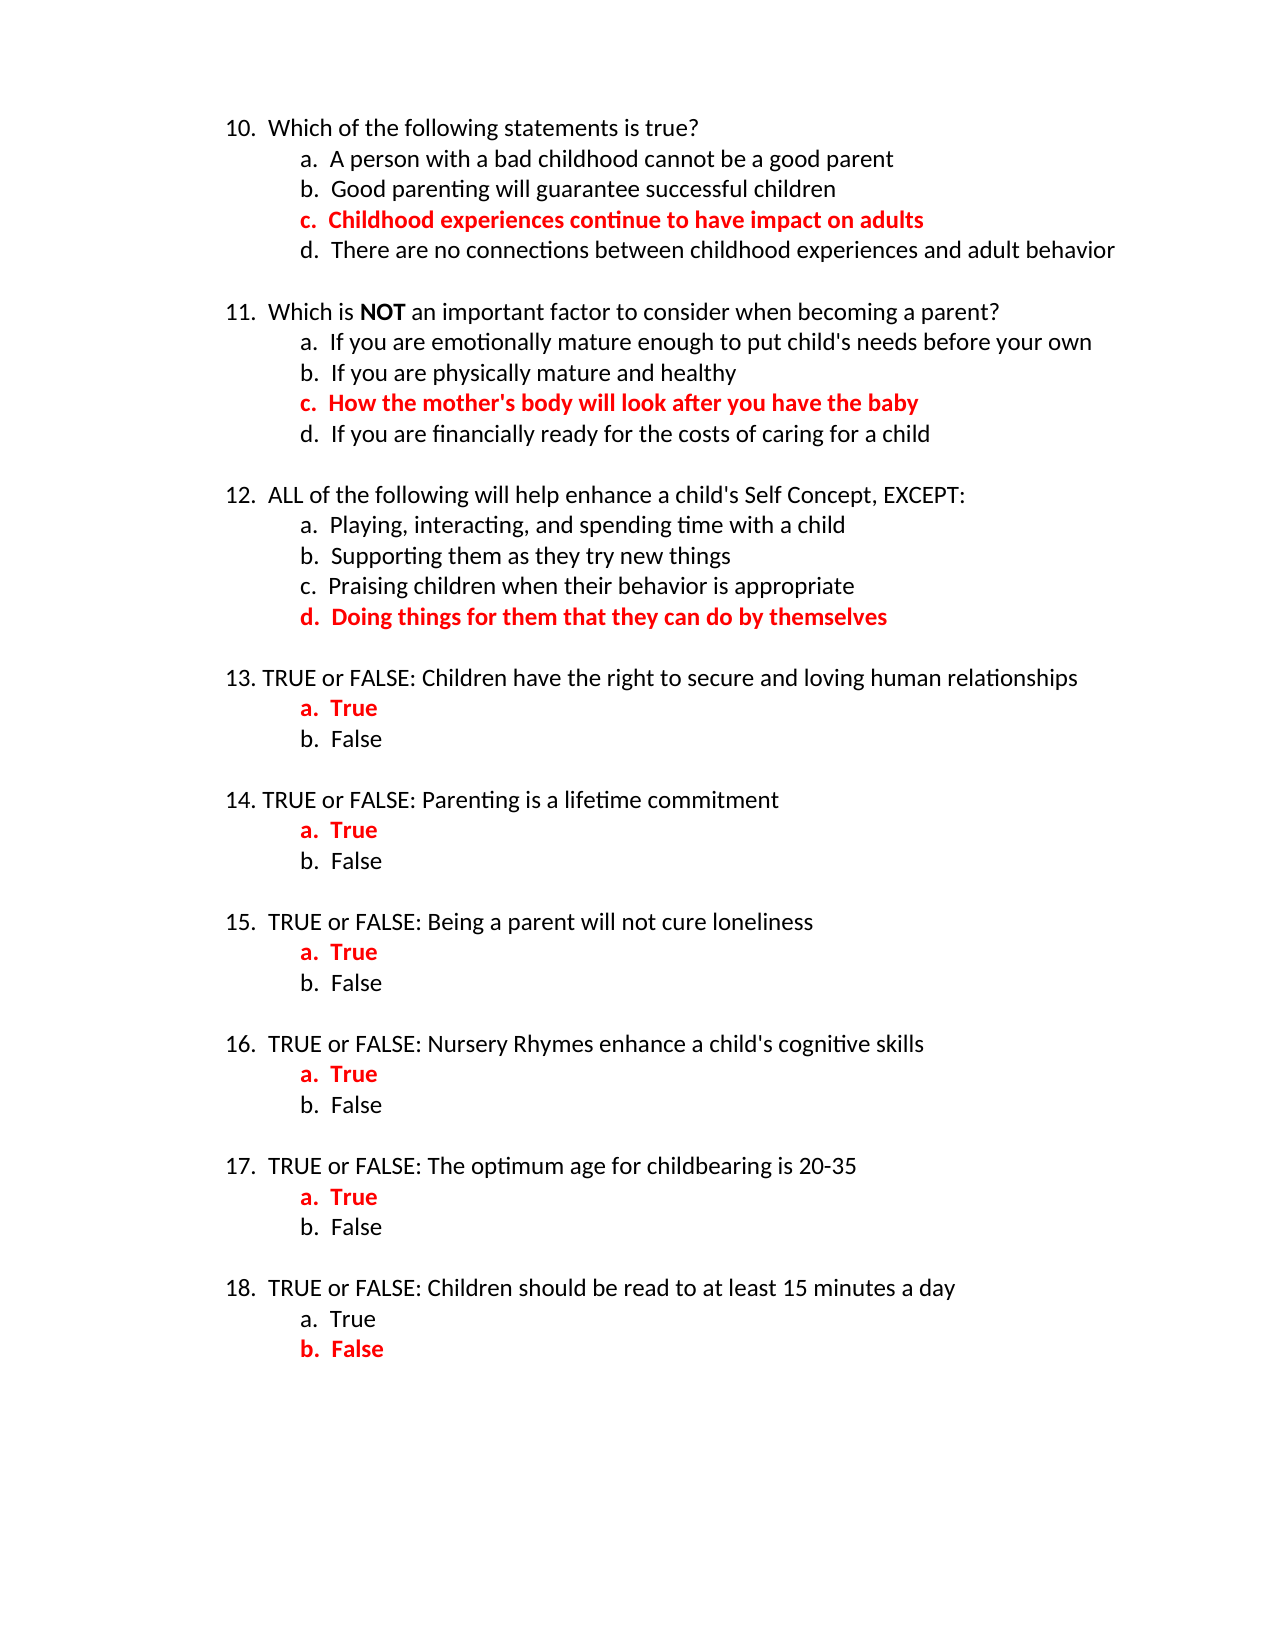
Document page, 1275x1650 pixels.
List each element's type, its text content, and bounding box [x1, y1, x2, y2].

text a. True [150, 1303, 1125, 1333]
text b. False [150, 967, 1125, 998]
text b. False [150, 845, 1125, 876]
text b. False [150, 1089, 1125, 1120]
text c. How the mother's body will look after you have the baby [150, 387, 1125, 418]
text 15. TRUE or FALSE: Being a parent will not cure loneliness [150, 906, 1125, 937]
text a. True [150, 1059, 1125, 1089]
text 17. TRUE or FALSE: The optimum age for childbearing is 20-35 [150, 1150, 1125, 1181]
text a. True [150, 692, 1125, 723]
text 14. TRUE or FALSE: Parenting is a lifetime commitment [150, 784, 1125, 814]
text a. Playing, interacting, and spending time with a child [150, 509, 1125, 540]
text d. Doing things for them that they can do by themselves [150, 601, 1125, 631]
text 12. ALL of the following will help enhance a child's Self Concept, EXCEPT: [150, 479, 1125, 509]
text 18. TRUE or FALSE: Children should be read to at least 15 minutes a day [150, 1272, 1125, 1303]
text d. If you are financially ready for the costs of caring for a child [150, 418, 1125, 448]
text a. True [150, 1181, 1125, 1211]
text 13. TRUE or FALSE: Children have the right to secure and loving human relationships [150, 662, 1125, 692]
text 11. Which is NOT an important factor to consider when becoming a parent? [150, 296, 1125, 326]
text b. False [150, 1211, 1125, 1242]
text d. There are no connections between childhood experiences and adult behavior [150, 234, 1125, 265]
text c. Praising children when their behavior is appropriate [150, 570, 1125, 601]
text b. Supporting them as they try new things [150, 540, 1125, 570]
text a. If you are emotionally mature enough to put child's needs before your own [150, 326, 1125, 357]
text c. Childhood experiences continue to have impact on adults [150, 204, 1125, 234]
text a. True [150, 937, 1125, 967]
text 10. Which of the following statements is true? [150, 112, 1125, 143]
text a. A person with a bad childhood cannot be a good parent [150, 143, 1125, 173]
text b. False [150, 723, 1125, 753]
text a. True [150, 814, 1125, 845]
text b. Good parenting will guarantee successful children [150, 173, 1125, 204]
text 16. TRUE or FALSE: Nursery Rhymes enhance a child's cognitive skills [150, 1028, 1125, 1059]
text b. False [150, 1333, 1125, 1364]
text b. If you are physically mature and healthy [150, 357, 1125, 387]
